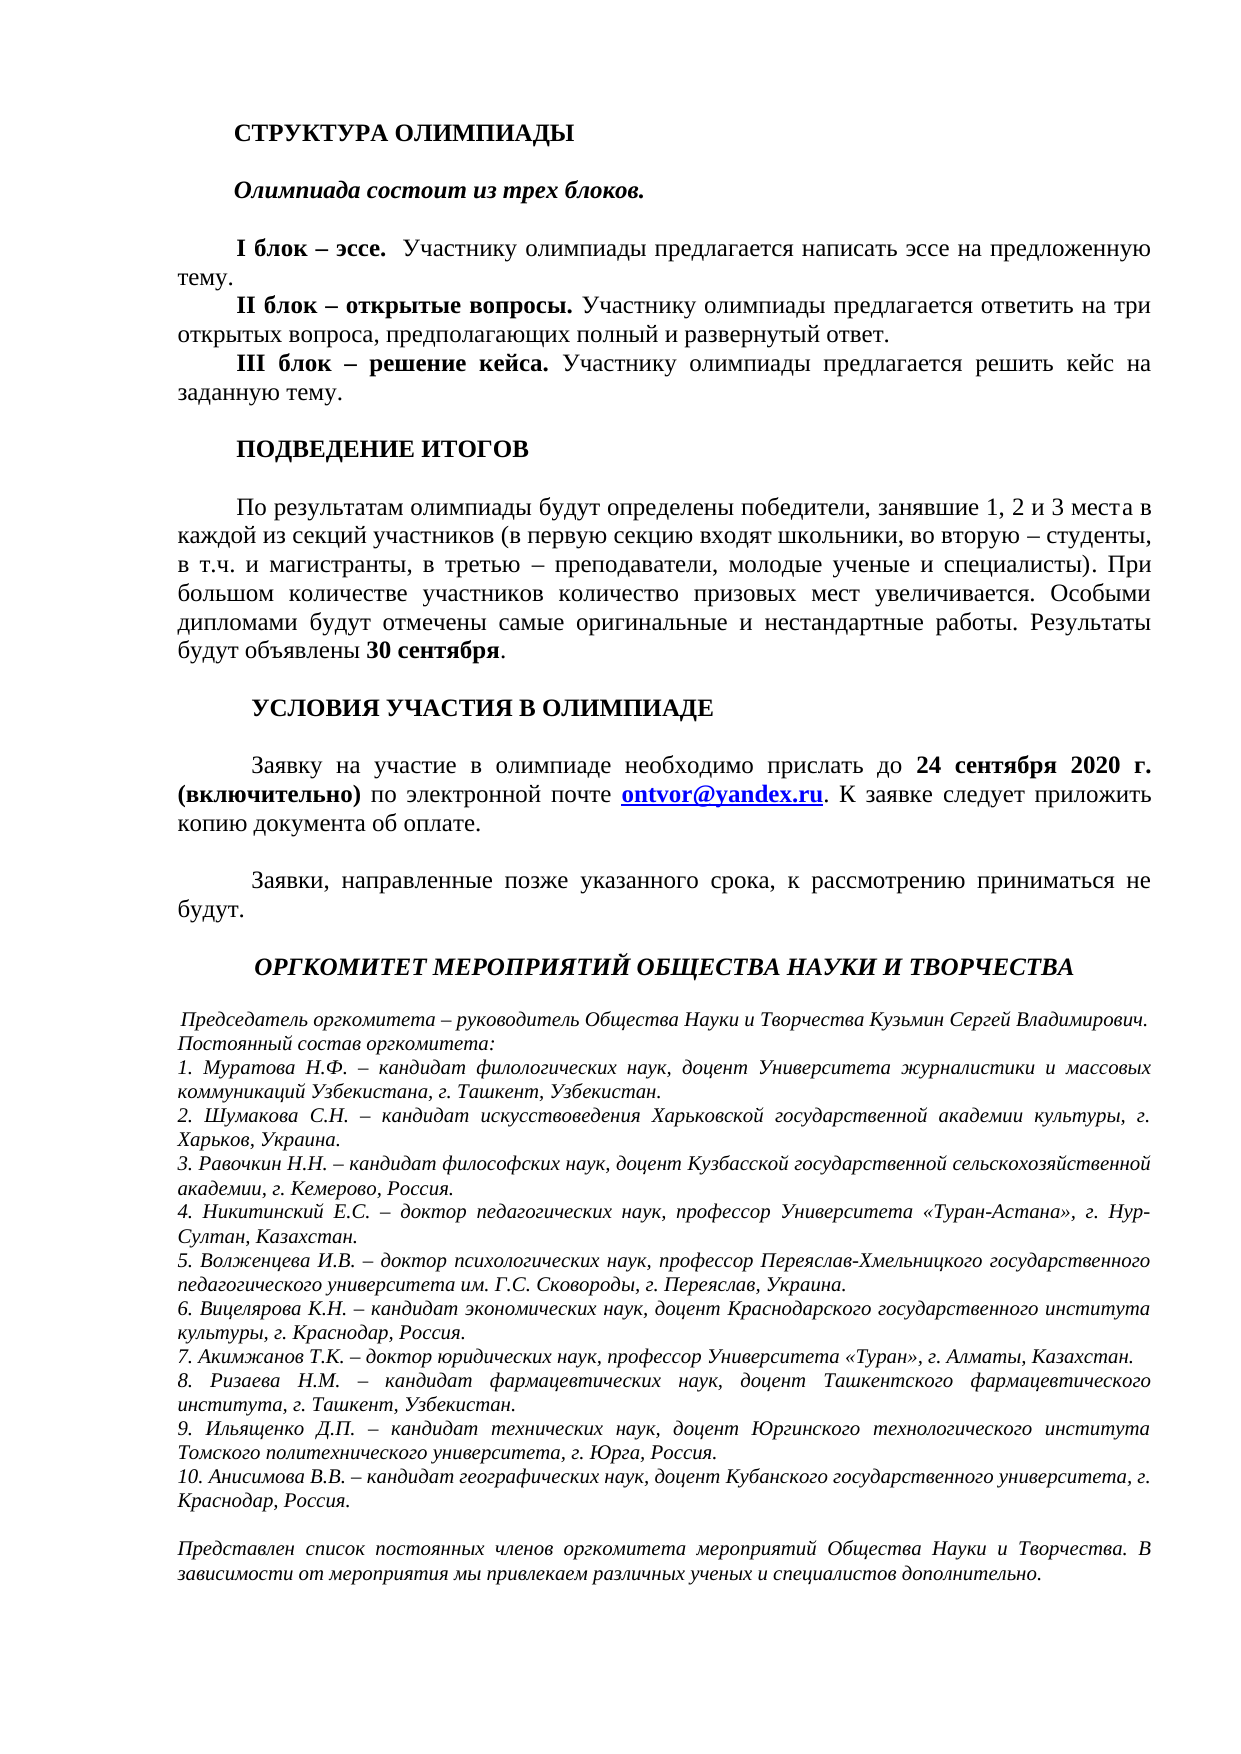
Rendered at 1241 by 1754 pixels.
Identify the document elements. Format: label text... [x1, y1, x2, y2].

text Заявки, направленные позже указанного срока, к рассмотрению приниматься не будут. [177, 866, 1152, 923]
text Постоянный состав оргкомитета: [177, 1031, 1152, 1055]
text 1. Муратова Н.Ф. – кандидат филологических наук, доцент Университета журналистики и массовых коммуникаций Узбекистана, г. Ташкент, Узбекистан. [177, 1055, 1152, 1103]
text Заявку на участие в олимпиаде необходимо прислать до 24 сентября 2020 г. (включительно) по электронной почте ontvor@yandex.ru. К заявке следует приложить копию документа об оплате. [177, 751, 1152, 837]
text ОРГКОМИТЕТ МЕРОПРИЯТИЙ ОБЩЕСТВА НАУКИ И ТВОРЧЕСТВА [177, 952, 1152, 981]
text 10. Анисимова В.В. – кандидат географических наук, доцент Кубанского государственного университета, г. Краснодар, Россия. [177, 1464, 1152, 1512]
text 9. Ильященко Д.П. – кандидат технических наук, доцент Юргинского технологического института Томского политехнического университета, г. Юрга, Россия. [177, 1416, 1152, 1464]
text УСЛОВИЯ УЧАСТИЯ В ОЛИМПИАДЕ [177, 693, 1152, 722]
text 3. Равочкин Н.Н. – кандидат философских наук, доцент Кузбасской государственной сельскохозяйственной академии, г. Кемерово, Россия. [177, 1151, 1152, 1199]
text 8. Ризаева Н.М. – кандидат фармацевтических наук, доцент Ташкентского фармацевтического института, г. Ташкент, Узбекистан. [177, 1368, 1152, 1416]
text СТРУКТУРА ОЛИМПИАДЫ [177, 118, 1152, 147]
text По результатам олимпиады будут определены победители, занявшие 1, 2 и 3 места в каждой из секций участников (в первую секцию входят школьники, во вторую – студенты, в т.ч. и магистранты, в третью – преподаватели, молодые ученые и специалисты). При большом количестве участников количество призовых мест увеличивается. Особыми дипломами будут отмечены самые оригинальные и нестандартные работы. Результаты будут объявлены 30 сентября. [177, 492, 1152, 664]
text 7. Акимжанов Т.К. – доктор юридических наук, профессор Университета «Туран», г. Алматы, Казахстан. [177, 1344, 1152, 1368]
text II блок – открытые вопросы. Участнику олимпиады предлагается ответить на три открытых вопроса, предполагающих полный и развернутый ответ. [177, 291, 1152, 348]
text I блок – эссе. Участнику олимпиады предлагается написать эссе на предложенную тему. [177, 233, 1152, 291]
text ПОДВЕДЕНИЕ ИТОГОВ [177, 434, 1152, 463]
text 6. Вицелярова К.Н. – кандидат экономических наук, доцент Краснодарского государственного института культуры, г. Краснодар, Россия. [177, 1296, 1152, 1344]
text 2. Шумакова С.Н. – кандидат искусствоведения Харьковской государственной академии культуры, г. Харьков, Украина. [177, 1103, 1152, 1151]
text Председатель оргкомитета – руководитель Общества Науки и Творчества Кузьмин Сергей Владимирович. [177, 981, 1152, 1031]
text 4. Никитинский Е.С. – доктор педагогических наук, профессор Университета «Туран-Астана», г. Нур-Султан, Казахстан. [177, 1199, 1152, 1248]
text Олимпиада состоит из трех блоков. [177, 176, 1152, 204]
text III блок – решение кейса. Участнику олимпиады предлагается решить кейс на заданную тему. [177, 348, 1152, 406]
text Представлен список постоянных членов оргкомитета мероприятий Общества Науки и Творчества. В зависимости от мероприятия мы привлекаем различных ученых и специалистов дополнительно. [177, 1536, 1152, 1584]
text 5. Волженцева И.В. – доктор психологических наук, профессор Переяслав-Хмельницкого государственного педагогического университета им. Г.С. Сковороды, г. Переяслав, Украина. [177, 1248, 1152, 1296]
